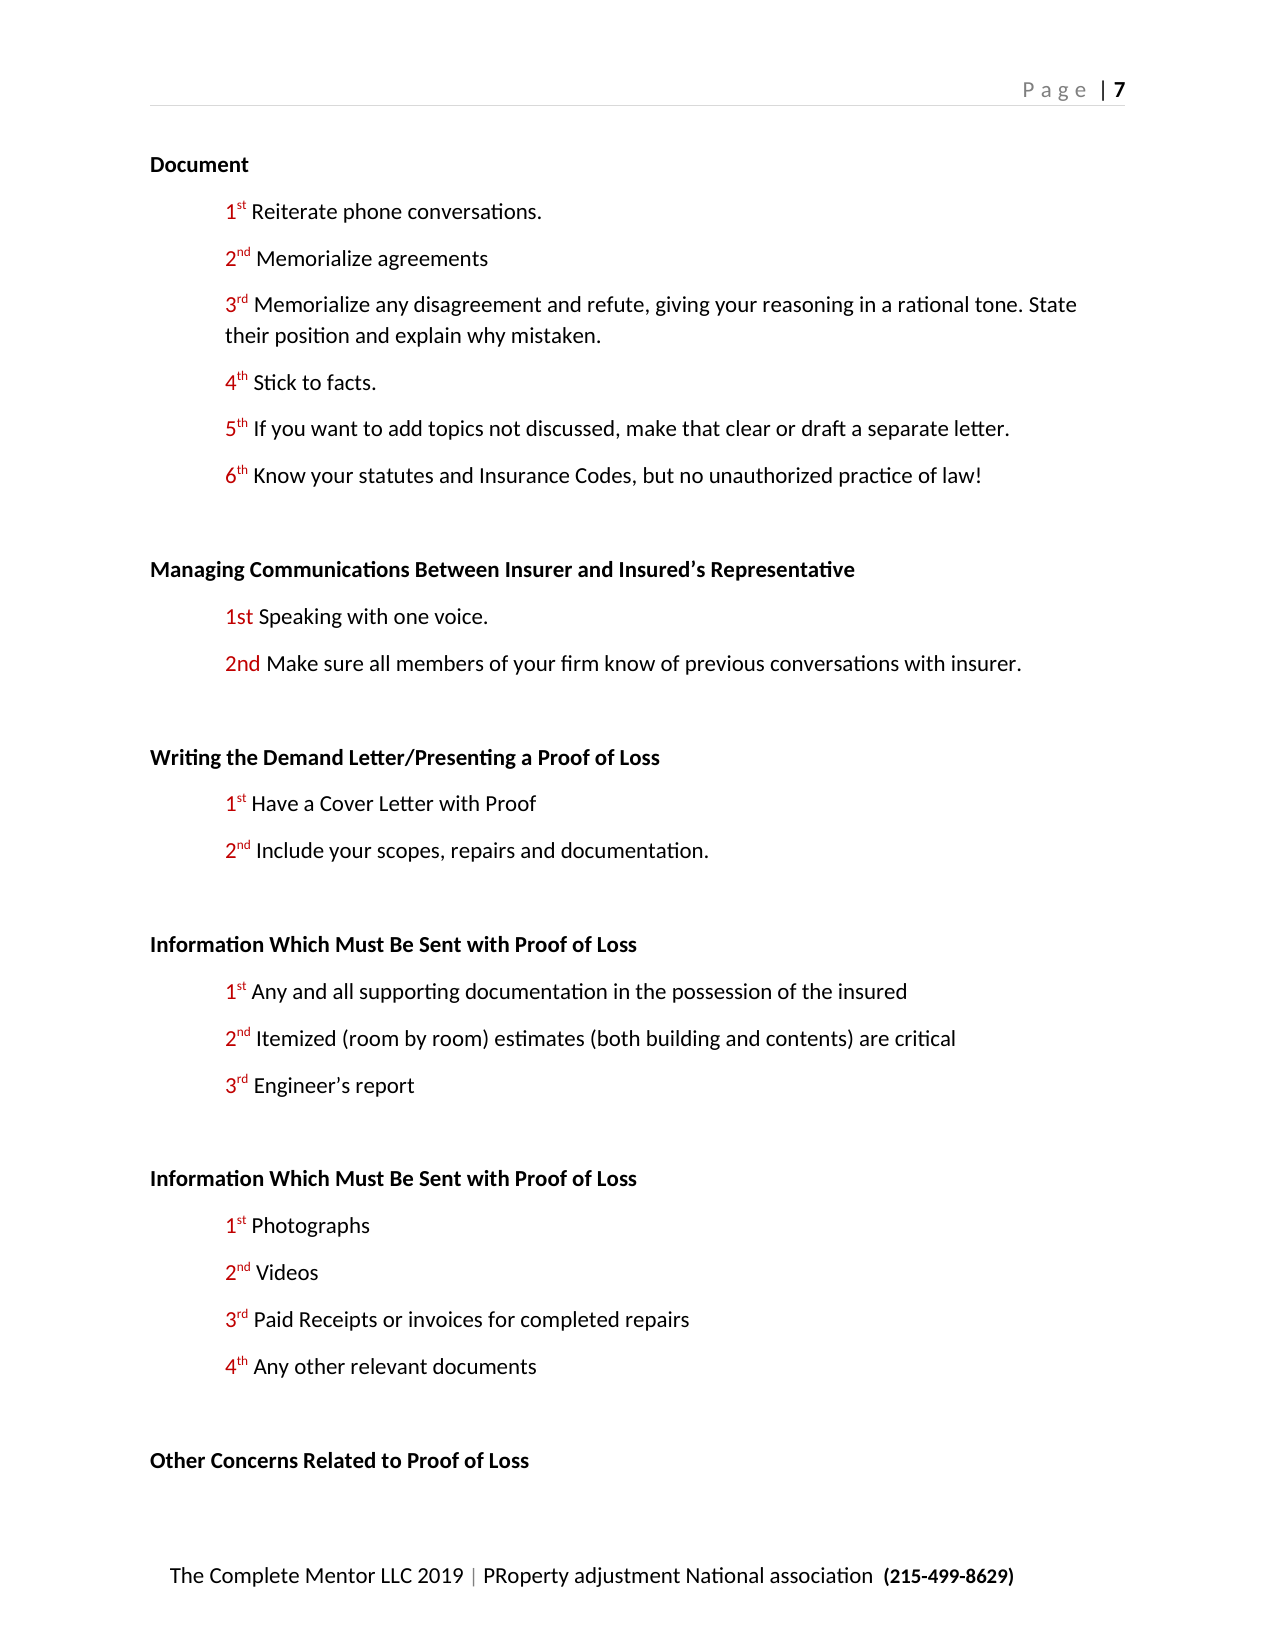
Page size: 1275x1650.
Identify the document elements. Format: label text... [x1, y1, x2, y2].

text 1st Any and all supporting documentation in the possession of the insured [225, 977, 1125, 1005]
text Managing Communications Between Insurer and Insured’s Representative [150, 555, 1125, 583]
text 3rd Memorialize any disagreement and refute, giving your reasoning in a rational tone. State their position and explain why mistaken. [225, 291, 1125, 349]
text 1st Have a Cover Letter with Proof [225, 789, 1125, 818]
text 5th If you want to add topics not discussed, make that clear or draft a separate letter. [225, 414, 1125, 443]
text 3rd Engineer’s report [225, 1071, 1125, 1099]
text 2nd Make sure all members of your firm know of previous conversations with insurer. [225, 649, 1125, 677]
text 2nd Memorialize agreements [225, 244, 1125, 272]
text 1st Speaking with one voice. [225, 602, 1125, 630]
text Other Concerns Related to Proof of Loss [150, 1446, 1125, 1474]
text Information Which Must Be Sent with Proof of Loss [150, 1164, 1125, 1193]
text 3rd Paid Receipts or invoices for completed repairs [225, 1305, 1125, 1333]
text 6th Know your statutes and Insurance Codes, but no unauthorized practice of law! [225, 461, 1125, 489]
text Information Which Must Be Sent with Proof of Loss [150, 930, 1125, 958]
text 4th Any other relevant documents [225, 1352, 1125, 1380]
text Writing the Demand Letter/Presenting a Proof of Loss [150, 743, 1125, 771]
text 2nd Itemized (room by room) estimates (both building and contents) are critical [225, 1024, 1125, 1052]
text 1st Reiterate phone conversations. [225, 197, 1125, 225]
text 4th Stick to facts. [225, 368, 1125, 396]
text Document [150, 150, 1125, 178]
text 2nd Include your scopes, repairs and documentation. [225, 836, 1125, 864]
text 1st Photographs [225, 1211, 1125, 1239]
text 2nd Videos [225, 1258, 1125, 1286]
